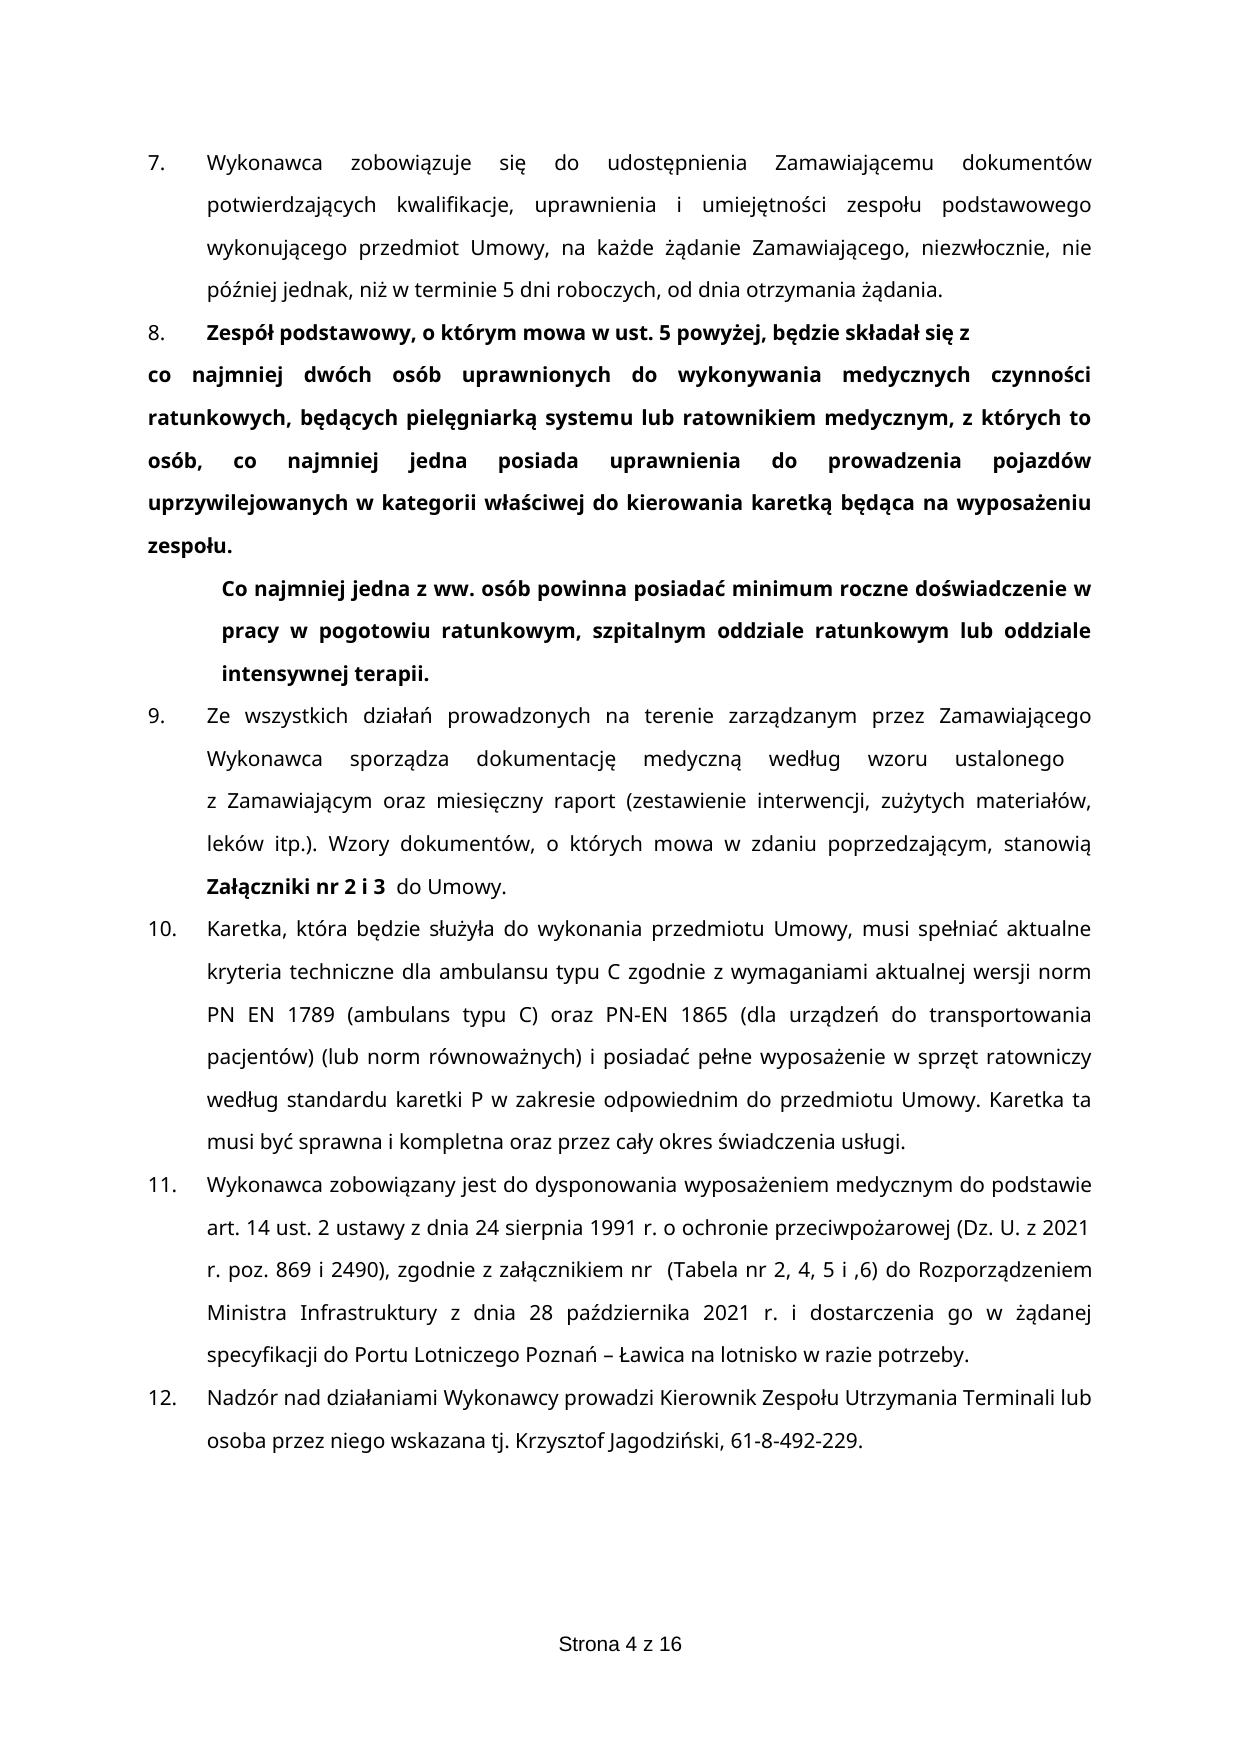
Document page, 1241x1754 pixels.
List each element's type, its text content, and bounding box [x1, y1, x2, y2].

list Karetka, która będzie służyła do wykonania przedmiotu Umowy, musi spełniać aktualne kryteria techniczne dla ambulansu typu C zgodnie z wymaganiami aktualnej wersji norm PN EN 1789 (ambulans typu C) oraz PN-EN 1865 (dla urządzeń do transportowania pacjentów) (lub norm równoważnych) i posiadać pełne wyposażenie w sprzęt ratowniczy według standardu karetki P w zakresie odpowiednim do przedmiotu Umowy. Karetka ta musi być sprawna i kompletna oraz przez cały okres świadczenia usługi. [148, 914, 1093, 1156]
list Zespół podstawowy, o którym mowa w ust. 5 powyżej, będzie składał się z [148, 318, 1093, 346]
text Co najmniej jedna z ww. osób powinna posiadać minimum roczne doświadczenie w pracy w pogotowiu ratunkowym, szpitalnym oddziale ratunkowym lub oddziale intensywnej terapii. [221, 574, 1093, 687]
text co najmniej dwóch osób uprawnionych do wykonywania medycznych czynności ratunkowych, będących pielęgniarką systemu lub ratownikiem medycznym, z których to osób, co najmniej jedna posiada uprawnienia do prowadzenia pojazdów uprzywilejowanych w kategorii właściwej do kierowania karetką będąca na wyposażeniu zespołu. [148, 361, 1093, 559]
list Ze wszystkich działań prowadzonych na terenie zarządzanym przez Zamawiającego Wykonawca sporządza dokumentację medyczną według wzoru ustalonego z Zamawiającym oraz miesięczny raport (zestawienie interwencji, zużytych materiałów, leków itp.). Wzory dokumentów, o których mowa w zdaniu poprzedzającym, stanowią Załączniki nr 2 i 3 do Umowy. [148, 701, 1093, 900]
list Wykonawca zobowiązuje się do udostępnienia Zamawiającemu dokumentów potwierdzających kwalifikacje, uprawnienia i umiejętności zespołu podstawowego wykonującego przedmiot Umowy, na każde żądanie Zamawiającego, niezwłocznie, nie później jednak, niż w terminie 5 dni roboczych, od dnia otrzymania żądania. [148, 148, 1093, 304]
list Wykonawca zobowiązany jest do dysponowania wyposażeniem medycznym do podstawie art. 14 ust. 2 ustawy z dnia 24 sierpnia 1991 r. o ochronie przeciwpożarowej (Dz. U. z 2021 r. poz. 869 i 2490), zgodnie z załącznikiem nr (Tabela nr 2, 4, 5 i ,6) do Rozporządzeniem Ministra Infrastruktury z dnia 28 października 2021 r. i dostarczenia go w żądanej specyfikacji do Portu Lotniczego Poznań – Ławica na lotnisko w razie potrzeby. [148, 1170, 1093, 1369]
list Nadzór nad działaniami Wykonawcy prowadzi Kierownik Zespołu Utrzymania Terminali lub osoba przez niego wskazana tj. Krzysztof Jagodziński, 61-8-492-229. [148, 1383, 1093, 1454]
